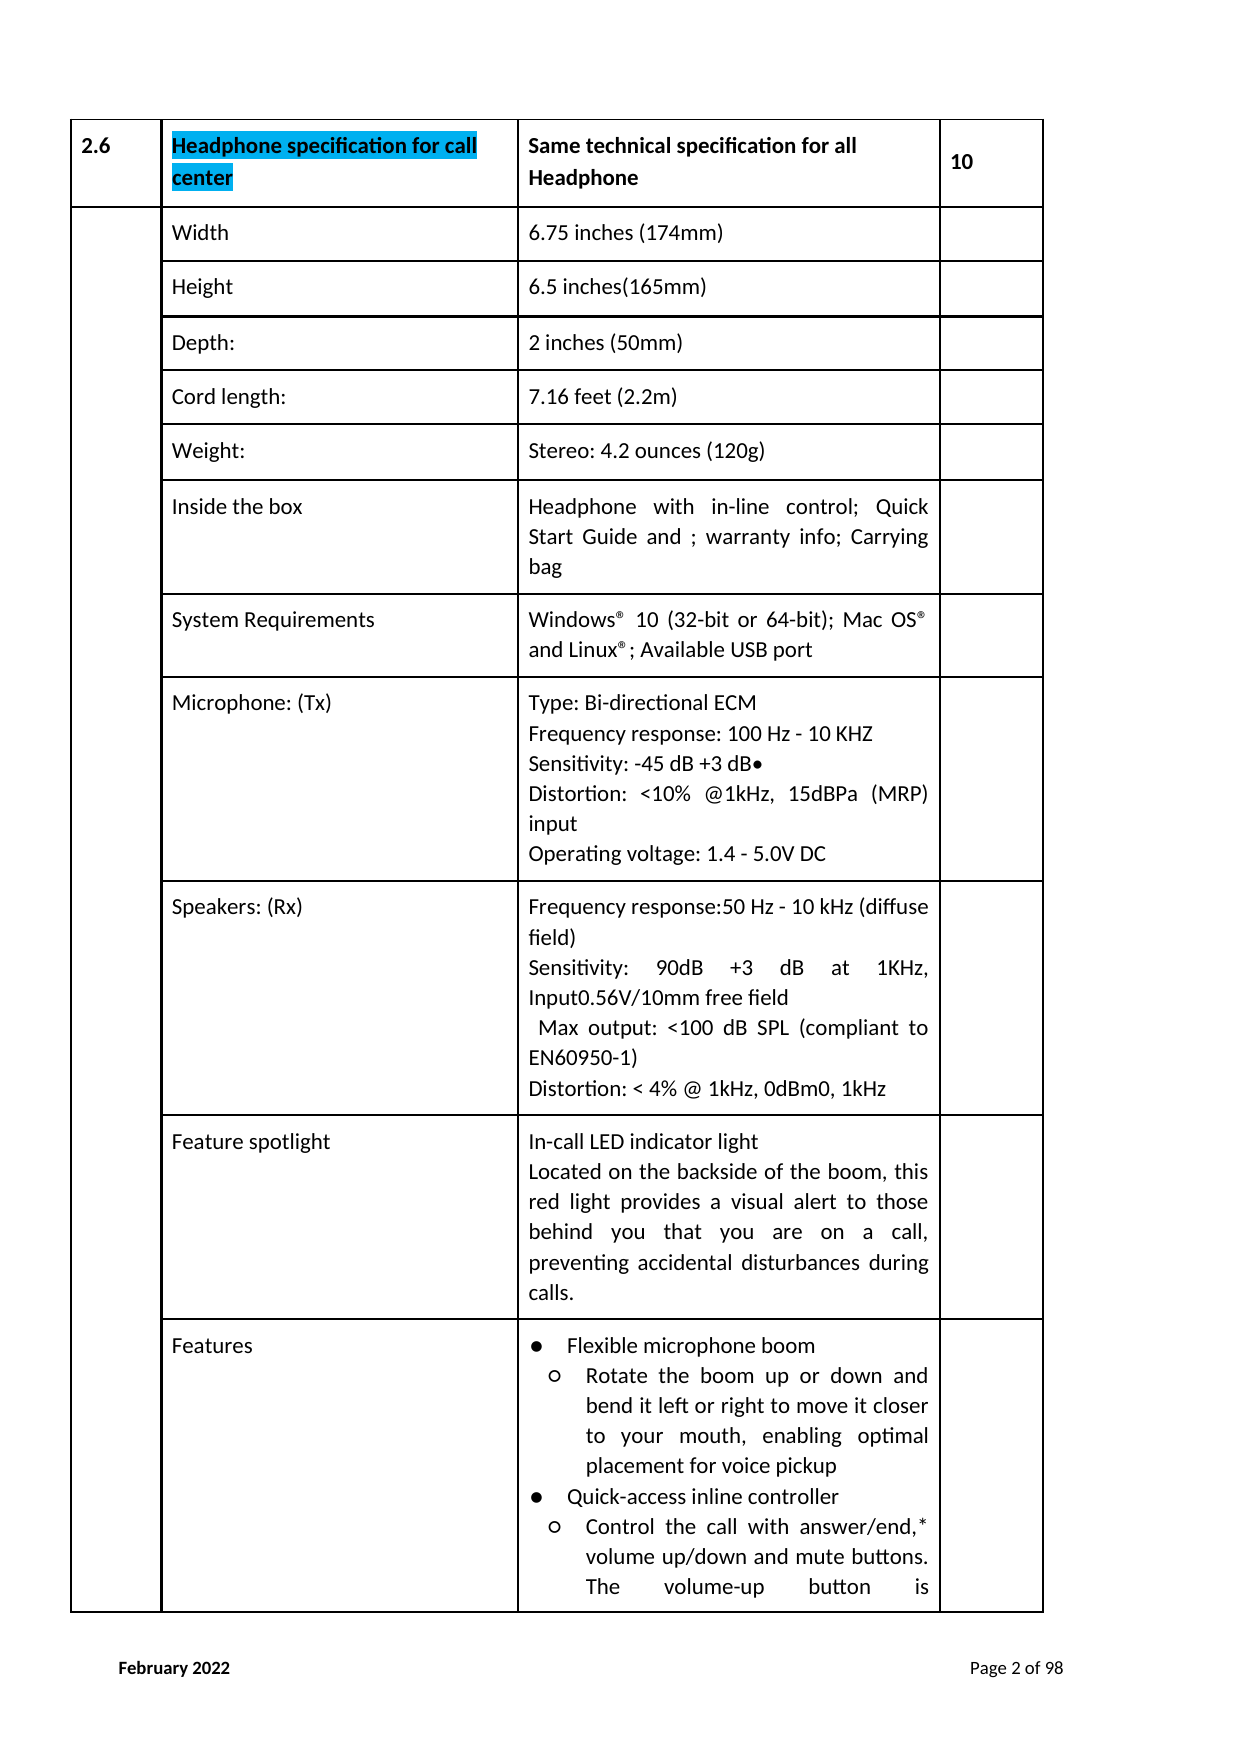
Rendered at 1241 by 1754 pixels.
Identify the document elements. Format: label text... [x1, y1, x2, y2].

table_cell 6.5 inches(165mm) [519, 262, 939, 315]
table_cell 2 inches (50mm) [519, 318, 939, 369]
table_cell Weight: [163, 425, 517, 479]
table_cell [941, 318, 1042, 369]
table_cell Height [163, 262, 517, 315]
table_cell Depth: [163, 318, 517, 369]
table_cell [941, 481, 1042, 593]
table_cell Type: Bi-directional ECM Frequency response: 100 Hz - 10 KHZ Sensitivity: -45 dB +3 dB• Distortion: <10% @1kHz, 15dBPa (MRP) input Operating voltage: 1.4 - 5.0V DC [519, 678, 939, 880]
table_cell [519, 1320, 939, 1611]
table_cell [941, 882, 1042, 1114]
table_cell [941, 595, 1042, 676]
table_cell Cord length: [163, 371, 517, 423]
table_cell [941, 262, 1042, 315]
table_cell 7.16 feet (2.2m) [519, 371, 939, 423]
table_cell Headphone specification for call center [163, 120, 517, 206]
table_cell Microphone: (Tx) [163, 678, 517, 880]
table_cell [72, 208, 160, 1611]
table_cell In-call LED indicator light Located on the backside of the boom, this red light provides a visual alert to those behind you that you are on a call, preventing accidental disturbances during calls. [519, 1116, 939, 1318]
table_cell [941, 371, 1042, 423]
table_cell [941, 425, 1042, 479]
table_cell Features [163, 1320, 517, 1611]
table_cell 6.75 inches (174mm) [519, 208, 939, 259]
table_cell Feature spotlight [163, 1116, 517, 1318]
table_cell Headphone with in-line control; Quick Start Guide and ; warranty info; Carrying bag [519, 481, 939, 593]
table_cell Stereo: 4.2 ounces (120g) [519, 425, 939, 479]
table_cell [941, 1116, 1042, 1318]
table_cell [941, 208, 1042, 259]
table_cell [941, 678, 1042, 880]
table_cell 10 [941, 120, 1042, 206]
table_cell 2.6 [72, 120, 160, 206]
table_cell Same technical specification for all Headphone [519, 120, 939, 206]
table_cell Frequency response:50 Hz - 10 kHz (diffuse field) Sensitivity: 90dB +3 dB at 1KHz, Input0.56V/10mm free field Max output: <100 dB SPL (compliant to EN60950-1) Distortion: < 4% @ 1kHz, 0dBm0, 1kHz [519, 882, 939, 1114]
table_cell Inside the box [163, 481, 517, 593]
table_cell [941, 1320, 1042, 1611]
table_cell System Requirements [163, 595, 517, 676]
table_cell Windows® 10 (32-bit or 64-bit); Mac OS® and Linux®; Available USB port [519, 595, 939, 676]
table_cell Speakers: (Rx) [163, 882, 517, 1114]
table_cell Width [163, 208, 517, 259]
